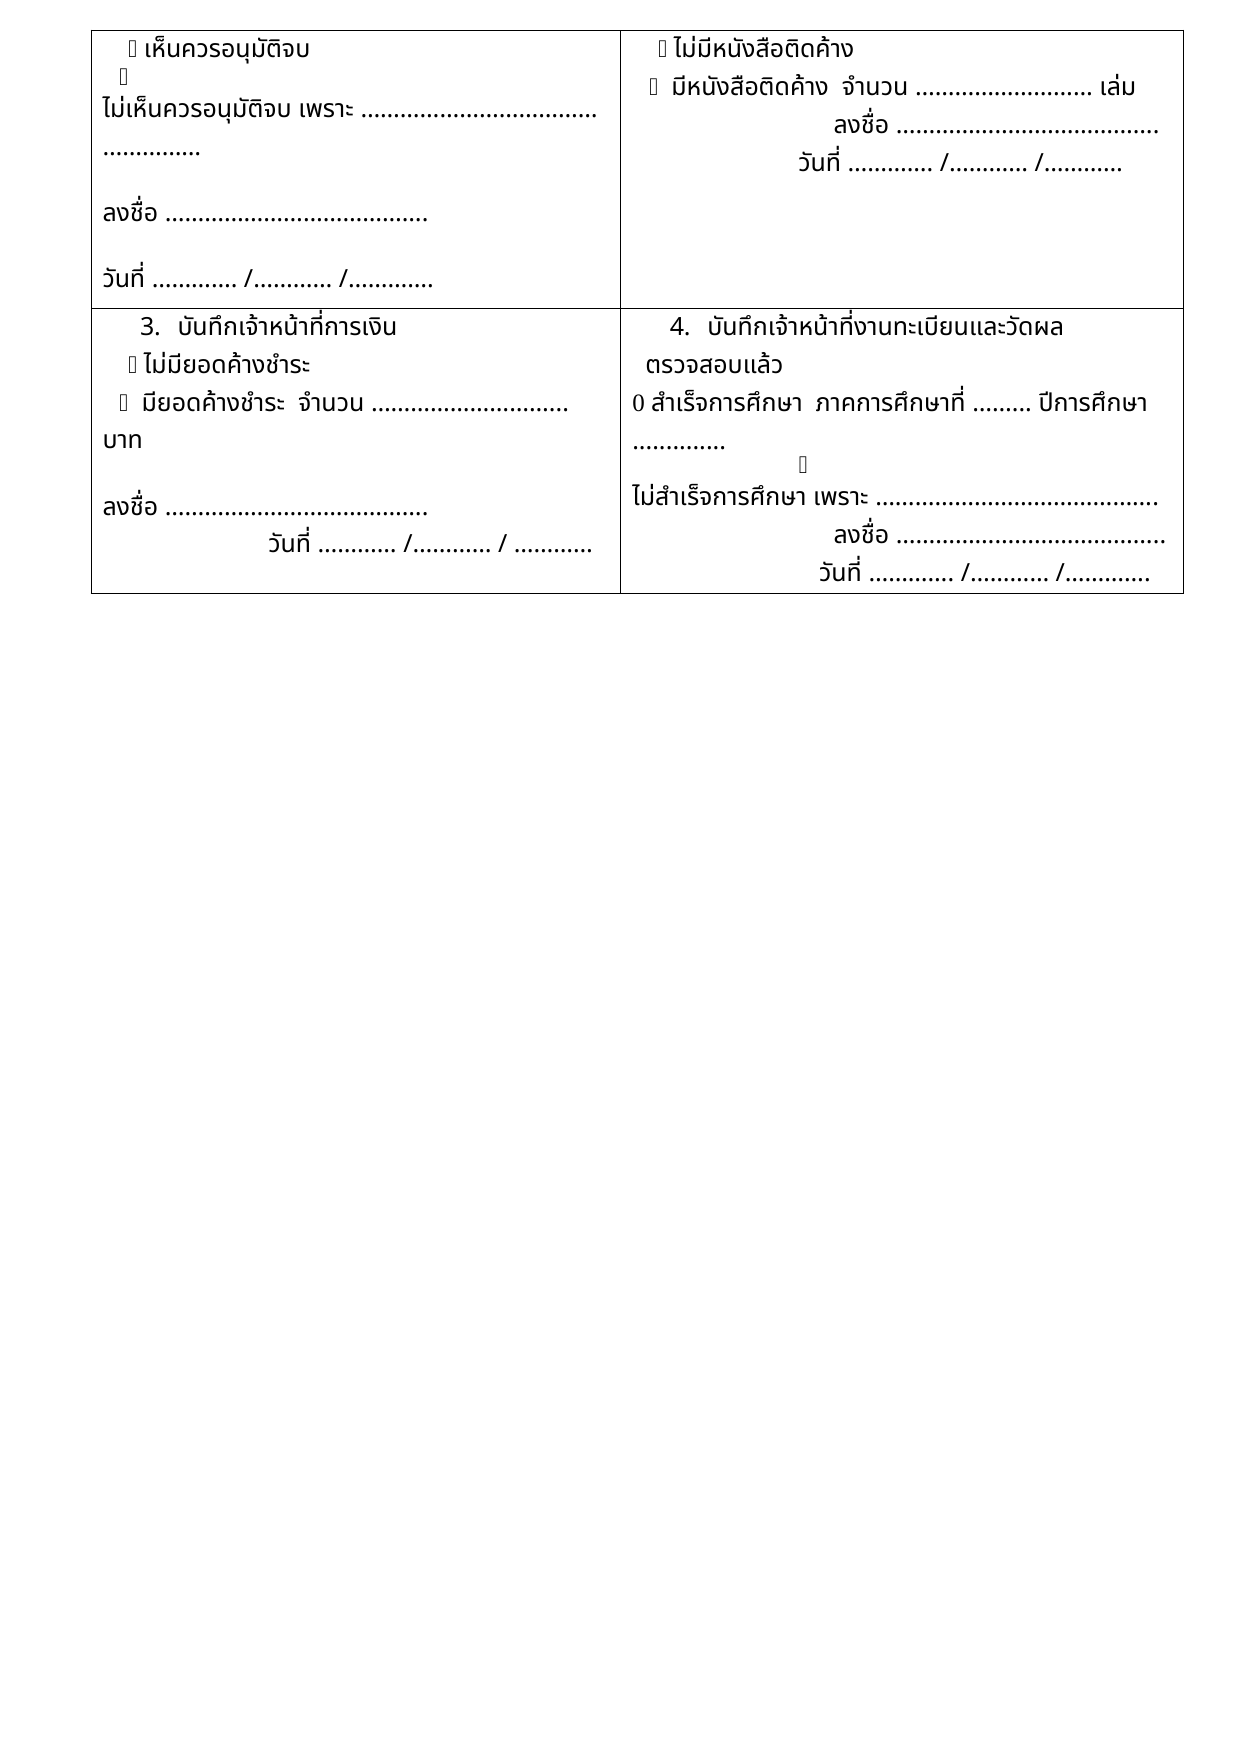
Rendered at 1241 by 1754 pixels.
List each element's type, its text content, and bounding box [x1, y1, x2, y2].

table_cell บันทึกเจ้าหน้าที่งานทะเบียนและวัดผล ตรวจสอบแล้ว สำเร็จการศึกษา ภาคการศึกษาที่ ……... ปีการศึกษา .............. ไม่สำเร็จการศึกษา เพราะ ……………………………………. ลงชื่อ ………………………………….. วันที่ …………. /………… /…………. [621, 309, 1183, 593]
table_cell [621, 31, 1183, 307]
table_cell บันทึกเจ้าหน้าที่การเงิน ไม่มียอดค้างชำระ มียอดค้างชำระ จำนวน ………………………... บาท ลงชื่อ …………………………………. วันที่ ………… /………… / ………… [92, 309, 620, 593]
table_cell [92, 31, 620, 307]
